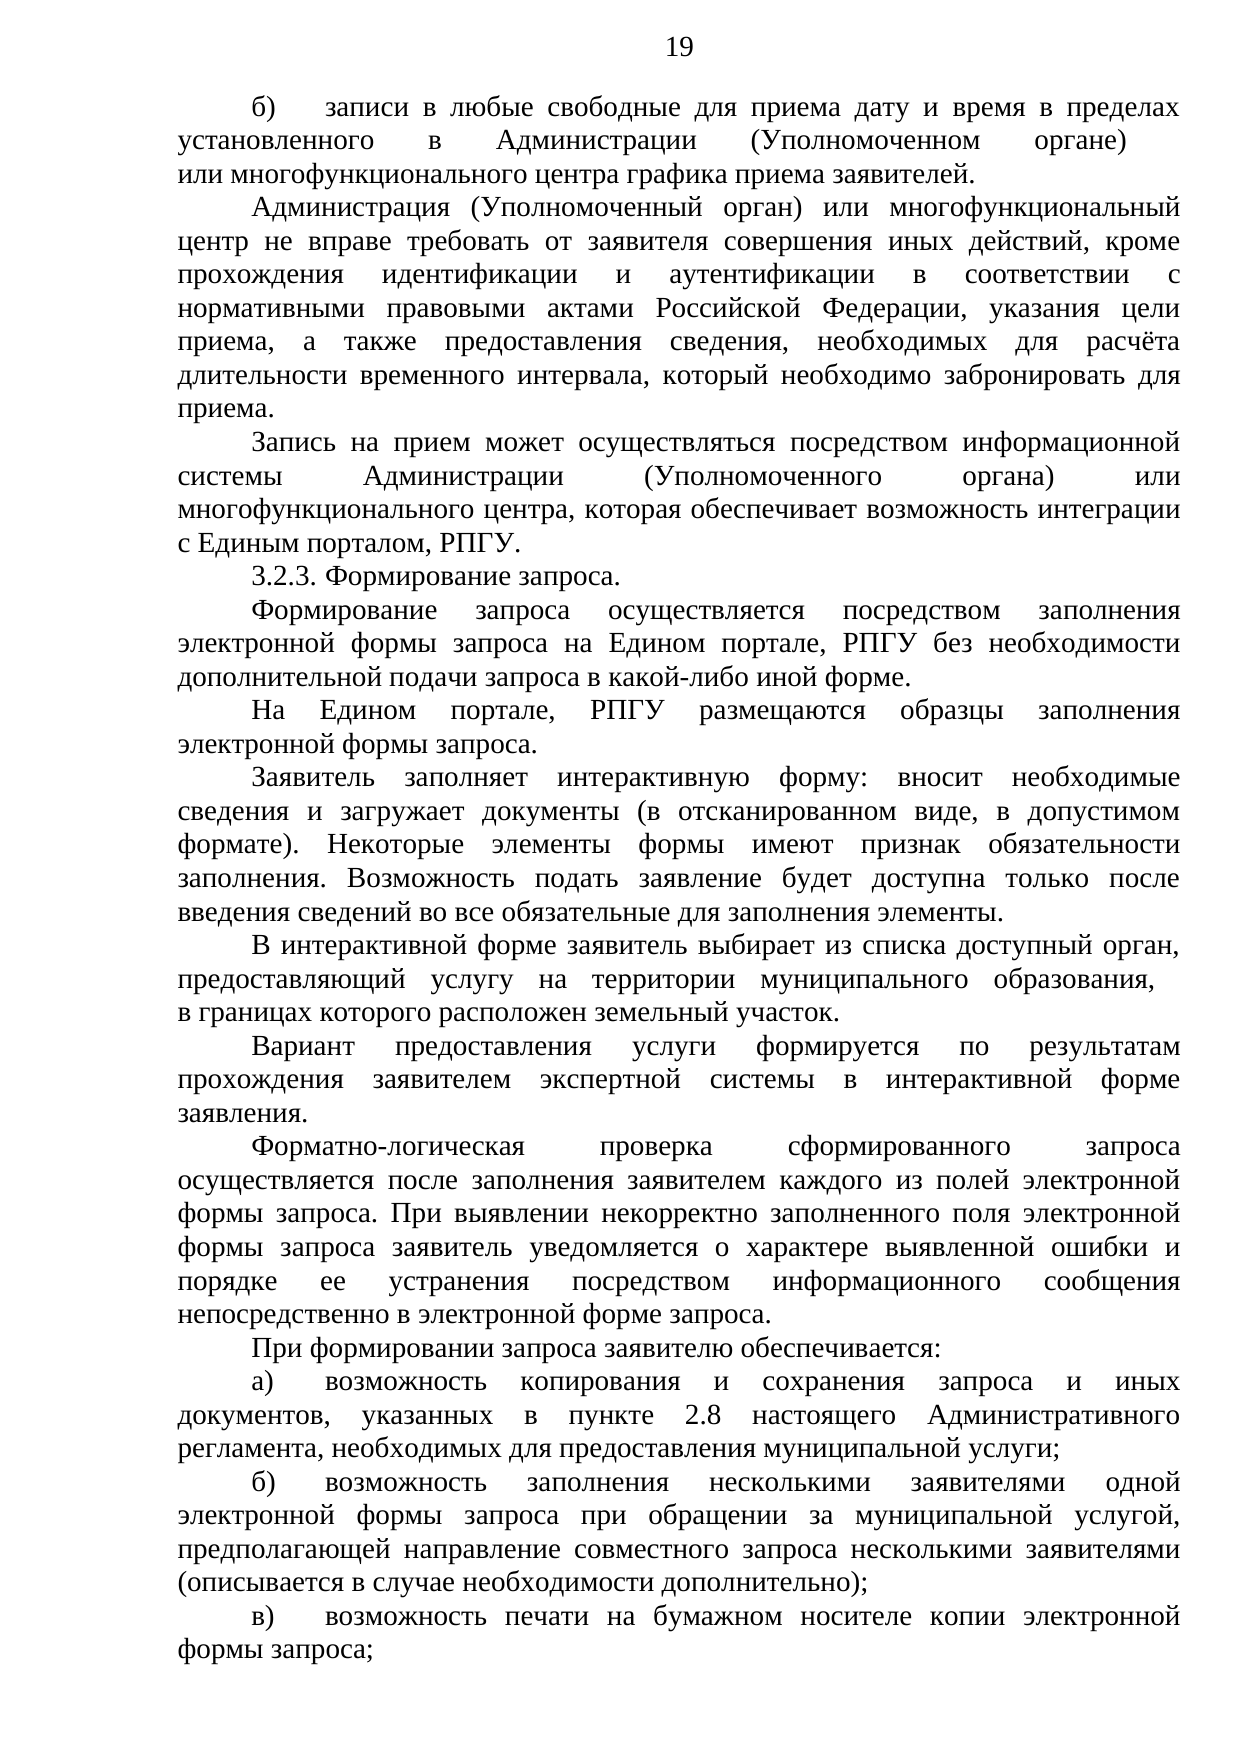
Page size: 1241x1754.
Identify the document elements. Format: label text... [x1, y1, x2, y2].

text В интерактивной форме заявитель выбирает из списка доступный орган, предоставляющий услугу на территории муниципального образования, в границах которого расположен земельный участок. [177, 927, 1181, 1028]
list возможность заполнения несколькими заявителями одной электронной формы запроса при обращении за муниципальной услугой, предполагающей направление совместного запроса несколькими заявителями (описывается в случае необходимости дополнительно); [177, 1464, 1181, 1598]
text При формировании запроса заявителю обеспечивается: [177, 1330, 1181, 1363]
list возможность копирования и сохранения запроса и иных документов, указанных в пункте 2.8 настоящего Административного регламента, необходимых для предоставления муниципальной услуги; [177, 1363, 1181, 1464]
text Запись на прием может осуществляться посредством информационной системы Администрации (Уполномоченного органа) или многофункционального центра, которая обеспечивает возможность интеграции с Единым порталом, РПГУ. [177, 424, 1181, 558]
list записи в любые свободные для приема дату и время в пределах установленного в Администрации (Уполномоченном органе) или многофункционального центра графика приема заявителей. [177, 89, 1181, 189]
text 3.2.3. Формирование запроса. [177, 558, 1181, 592]
text Вариант предоставления услуги формируется по результатам прохождения заявителем экспертной системы в интерактивной форме заявления. [177, 1028, 1181, 1128]
text Заявитель заполняет интерактивную форму: вносит необходимые сведения и загружает документы (в отсканированном виде, в допустимом формате). Некоторые элементы формы имеют признак обязательности заполнения. Возможность подать заявление будет доступна только после введения сведений во все обязательные для заполнения элементы. [177, 759, 1181, 927]
list возможность печати на бумажном носителе копии электронной формы запроса; [177, 1598, 1181, 1665]
text Администрация (Уполномоченный орган) или многофункциональный центр не вправе требовать от заявителя совершения иных действий, кроме прохождения идентификации и аутентификации в соответствии с нормативными правовыми актами Российской Федерации, указания цели приема, а также предоставления сведения, необходимых для расчёта длительности временного интервала, который необходимо забронировать для приема. [177, 189, 1181, 424]
text Формирование запроса осуществляется посредством заполнения электронной формы запроса на Едином портале, РПГУ без необходимости дополнительной подачи запроса в какой-либо иной форме. [177, 592, 1181, 692]
text На Едином портале, РПГУ размещаются образцы заполнения электронной формы запроса. [177, 692, 1181, 759]
text Форматно-логическая проверка сформированного запроса осуществляется после заполнения заявителем каждого из полей электронной формы запроса. При выявлении некорректно заполненного поля электронной формы запроса заявитель уведомляется о характере выявленной ошибки и порядке ее устранения посредством информационного сообщения непосредственно в электронной форме запроса. [177, 1128, 1181, 1330]
